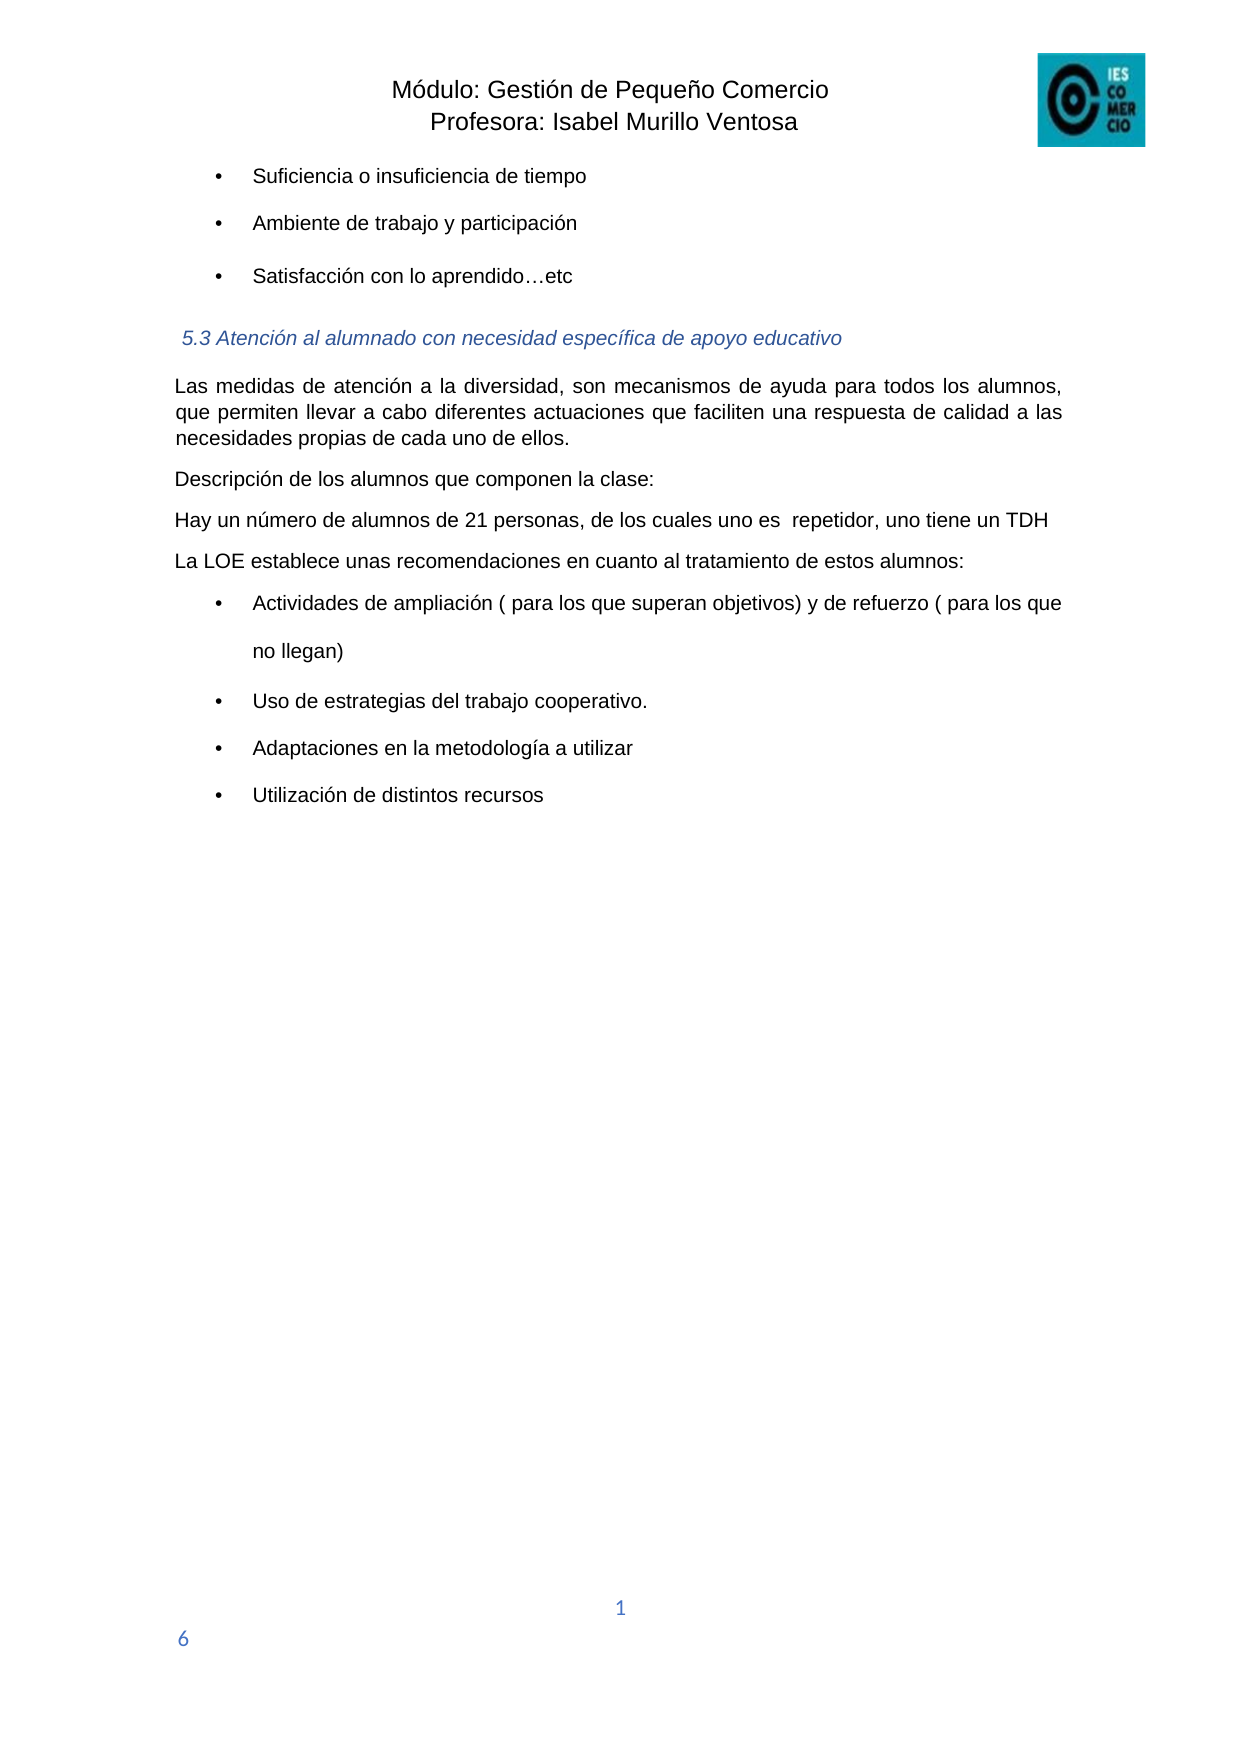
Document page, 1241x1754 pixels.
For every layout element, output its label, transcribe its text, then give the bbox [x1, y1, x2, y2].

list Uso de estrategias del trabajo cooperativo. [215, 689, 1064, 713]
list Satisfacción con lo aprendido…etc [215, 264, 1064, 288]
text Las medidas de atención a la diversidad, son mecanismos de ayuda para todos los alumnos, que permiten llevar a cabo diferentes actuaciones que faciliten una respuesta de calidad a las necesidades propias de cada uno de ellos. [174, 374, 1064, 450]
subtitle 5.3 Atención al alumnado con necesidad específica de apoyo educativo [176, 326, 1206, 349]
text Hay un número de alumnos de 21 personas, de los cuales uno es repetidor, uno tiene un TDH [174, 508, 1064, 532]
picture [1037, 53, 1146, 147]
list Suficiencia o insuficiencia de tiempo [215, 164, 1064, 188]
list Ambiente de trabajo y participación [215, 211, 1064, 235]
text Descripción de los alumnos que componen la clase: [174, 467, 1064, 491]
list Utilización de distintos recursos [215, 783, 1064, 807]
list Actividades de ampliación ( para los que superan objetivos) y de refuerzo ( para los que no llegan) [215, 591, 1064, 663]
list Adaptaciones en la metodología a utilizar [215, 736, 1064, 760]
text La LOE establece unas recomendaciones en cuanto al tratamiento de estos alumnos: [174, 549, 1064, 573]
